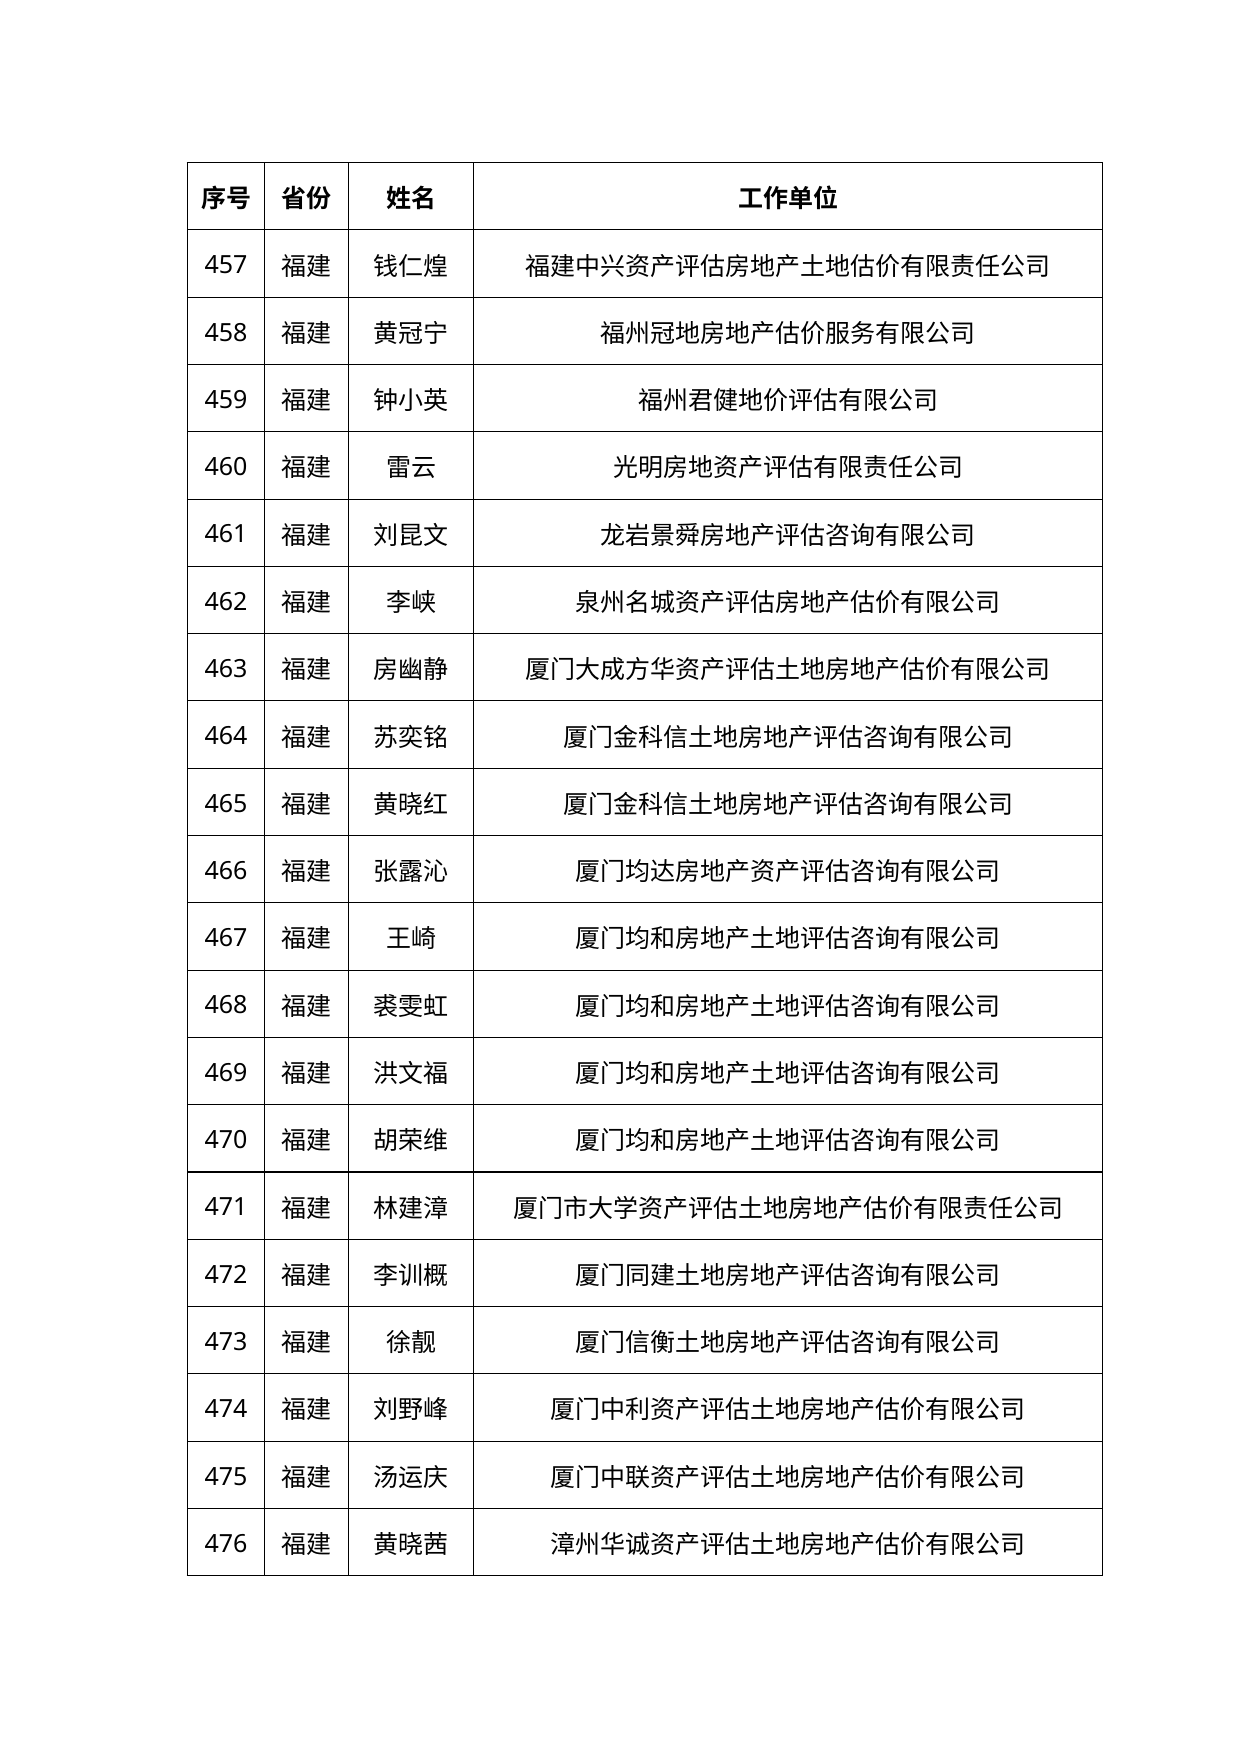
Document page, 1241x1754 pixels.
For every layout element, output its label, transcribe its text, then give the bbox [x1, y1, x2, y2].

table_cell 福建 [265, 500, 348, 566]
table_cell 福建 [265, 701, 348, 768]
table_cell 厦门均和房地产土地评估咨询有限公司 [474, 903, 1102, 969]
table_cell 洪文福 [349, 1038, 473, 1104]
table_cell 471 [188, 1173, 264, 1239]
table_cell 469 [188, 1038, 264, 1104]
table_cell 黄晓红 [349, 769, 473, 835]
table_cell 457 [188, 230, 264, 297]
table_cell 林建漳 [349, 1173, 473, 1239]
table_cell 福建 [265, 971, 348, 1037]
table_cell 厦门金科信土地房地产评估咨询有限公司 [474, 769, 1102, 835]
table_cell 福建 [265, 567, 348, 633]
table_cell 刘野峰 [349, 1374, 473, 1441]
table_cell 裘雯虹 [349, 971, 473, 1037]
table_cell 463 [188, 634, 264, 700]
table_cell 钱仁煌 [349, 230, 473, 297]
table_cell 雷云 [349, 432, 473, 498]
table_cell 468 [188, 971, 264, 1037]
table_cell 福建 [265, 1240, 348, 1306]
table_cell 房幽静 [349, 634, 473, 700]
table_cell 福建 [265, 1307, 348, 1373]
table_cell 刘昆文 [349, 500, 473, 566]
table_cell 厦门信衡土地房地产评估咨询有限公司 [474, 1307, 1102, 1373]
table_cell 459 [188, 365, 264, 431]
table_cell 厦门同建土地房地产评估咨询有限公司 [474, 1240, 1102, 1306]
table_cell 黄冠宁 [349, 298, 473, 364]
table_cell 厦门市大学资产评估土地房地产估价有限责任公司 [474, 1173, 1102, 1239]
table_cell 福建 [265, 230, 348, 297]
table_cell 光明房地资产评估有限责任公司 [474, 432, 1102, 498]
table_cell 王崎 [349, 903, 473, 969]
table_cell 福建 [265, 1509, 348, 1575]
table_cell 福建 [265, 365, 348, 431]
table_cell 福建中兴资产评估房地产土地估价有限责任公司 [474, 230, 1102, 297]
table_cell 474 [188, 1374, 264, 1441]
table_cell 厦门均和房地产土地评估咨询有限公司 [474, 1038, 1102, 1104]
table_cell 徐靓 [349, 1307, 473, 1373]
table_cell 475 [188, 1442, 264, 1508]
table_cell 464 [188, 701, 264, 768]
table_cell 漳州华诚资产评估土地房地产估价有限公司 [474, 1509, 1102, 1575]
table_cell 厦门中联资产评估土地房地产估价有限公司 [474, 1442, 1102, 1508]
table_cell 福建 [265, 836, 348, 902]
table_header 工作单位 [474, 163, 1102, 229]
table_cell 厦门均和房地产土地评估咨询有限公司 [474, 1105, 1102, 1171]
table_cell 462 [188, 567, 264, 633]
table_header 姓名 [349, 163, 473, 229]
table_cell 李峡 [349, 567, 473, 633]
table_cell 张露沁 [349, 836, 473, 902]
table_cell 460 [188, 432, 264, 498]
table_cell 福建 [265, 1038, 348, 1104]
table_cell 泉州名城资产评估房地产估价有限公司 [474, 567, 1102, 633]
table_cell 福建 [265, 634, 348, 700]
table_cell 汤运庆 [349, 1442, 473, 1508]
table_cell 福建 [265, 1442, 348, 1508]
table_cell 福建 [265, 1173, 348, 1239]
table_cell 470 [188, 1105, 264, 1171]
table_cell 福州君健地价评估有限公司 [474, 365, 1102, 431]
table_cell 李训概 [349, 1240, 473, 1306]
table_cell 465 [188, 769, 264, 835]
table_cell 胡荣维 [349, 1105, 473, 1171]
table_cell 467 [188, 903, 264, 969]
table_cell 厦门大成方华资产评估土地房地产估价有限公司 [474, 634, 1102, 700]
table_cell 福建 [265, 1105, 348, 1171]
table_cell 476 [188, 1509, 264, 1575]
table_cell 福州冠地房地产估价服务有限公司 [474, 298, 1102, 364]
table_cell 473 [188, 1307, 264, 1373]
table_cell 厦门均达房地产资产评估咨询有限公司 [474, 836, 1102, 902]
table_cell 福建 [265, 1374, 348, 1441]
table_cell 钟小英 [349, 365, 473, 431]
table_cell 福建 [265, 298, 348, 364]
table_cell 461 [188, 500, 264, 566]
table_cell 厦门均和房地产土地评估咨询有限公司 [474, 971, 1102, 1037]
table_cell 龙岩景舜房地产评估咨询有限公司 [474, 500, 1102, 566]
table_cell 福建 [265, 432, 348, 498]
table_cell 472 [188, 1240, 264, 1306]
table_cell 福建 [265, 903, 348, 969]
table_cell 466 [188, 836, 264, 902]
table_cell 厦门中利资产评估土地房地产估价有限公司 [474, 1374, 1102, 1441]
table_cell 厦门金科信土地房地产评估咨询有限公司 [474, 701, 1102, 768]
table_cell 458 [188, 298, 264, 364]
table_cell 黄晓茜 [349, 1509, 473, 1575]
table_cell 苏奕铭 [349, 701, 473, 768]
table_cell 福建 [265, 769, 348, 835]
table_header 省份 [265, 163, 348, 229]
table_header 序号 [188, 163, 264, 229]
